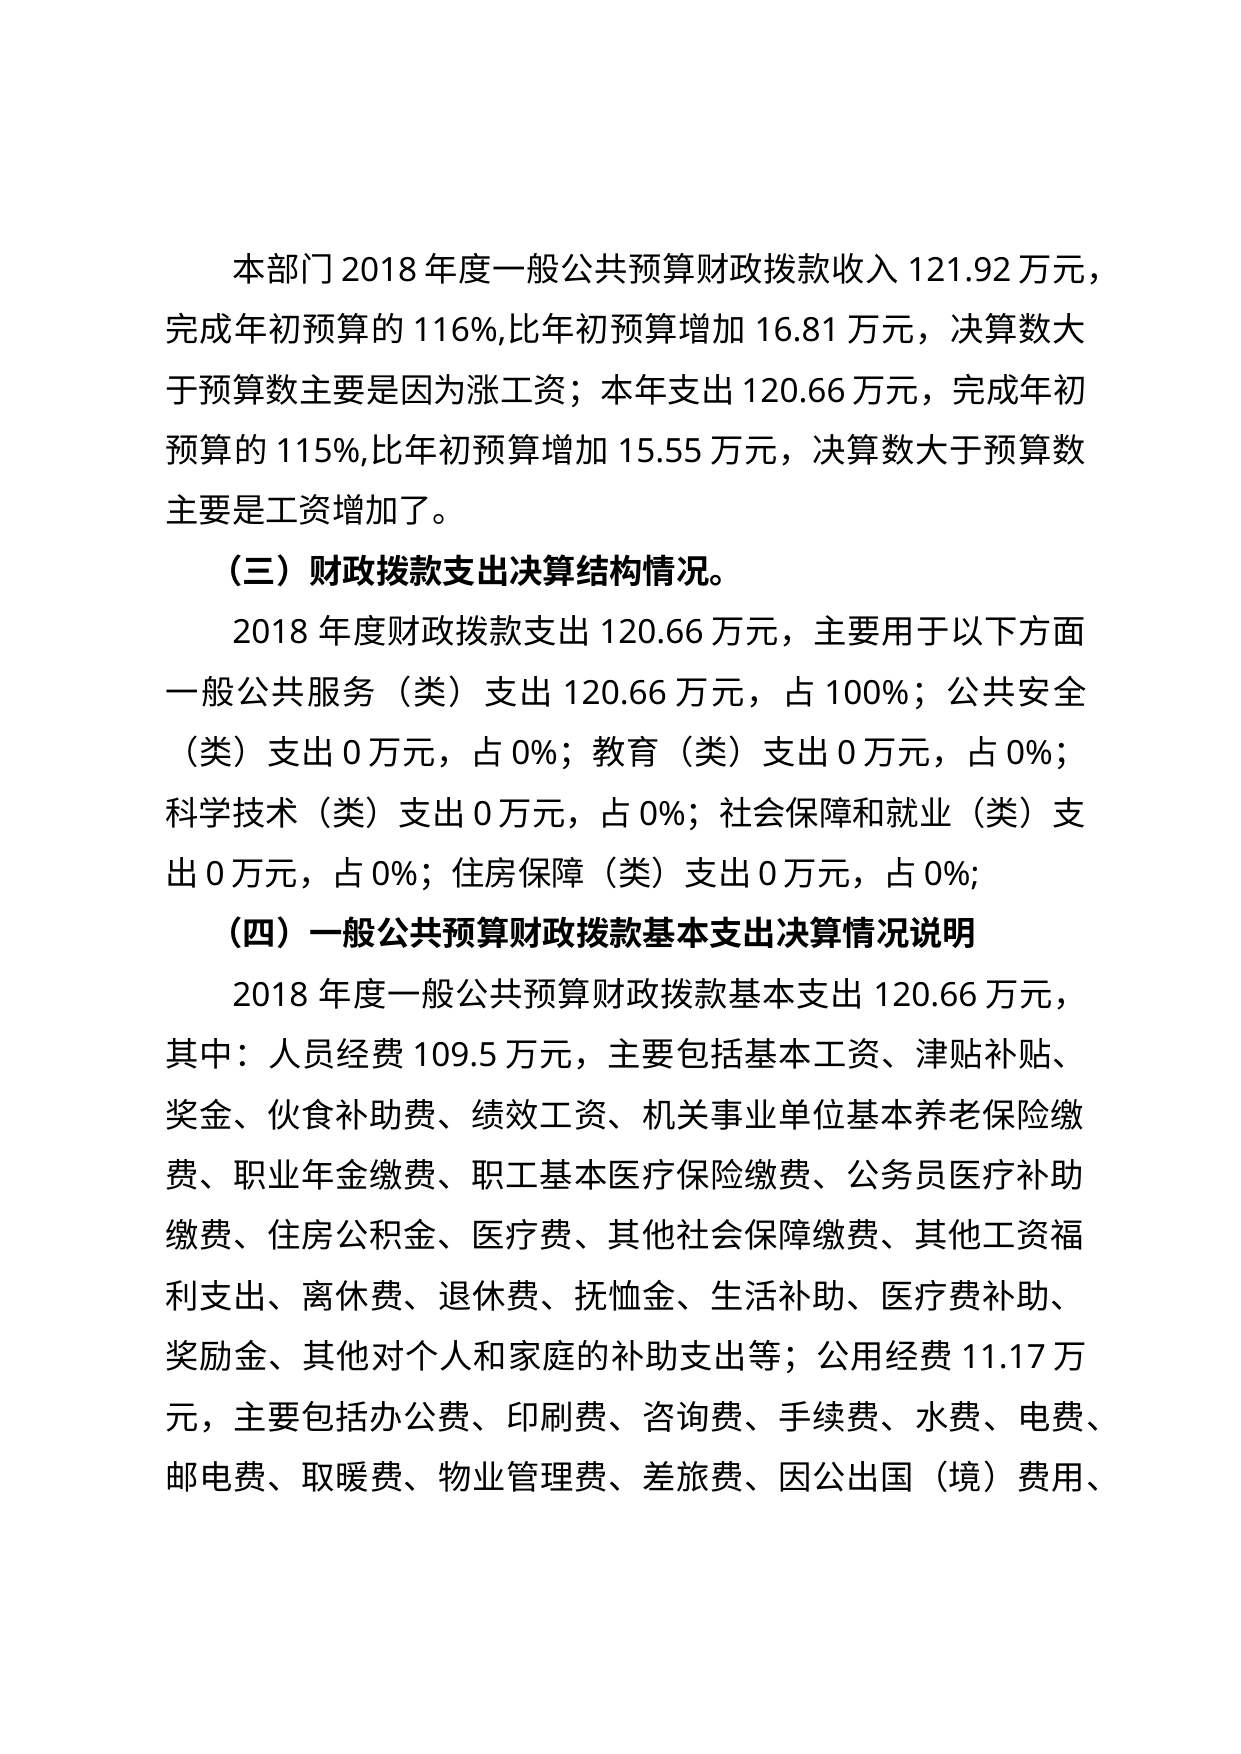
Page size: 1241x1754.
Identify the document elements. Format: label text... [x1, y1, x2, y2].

text 本部门2018年度一般公共预算财政拨款收入121.92万元，完成年初预算的116%,比年初预算增加16.81万元，决算数大于预算数主要是因为涨工资；本年支出120.66万元，完成年初预算的115%,比年初预算增加15.55万元，决算数大于预算数主要是工资增加了。 [165, 233, 1087, 535]
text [165, 958, 1087, 1502]
text （四）一般公共预算财政拨款基本支出决算情况说明 [209, 897, 1087, 958]
list 财政拨款支出决算结构情况。 [209, 535, 1087, 595]
text 2018 年度财政拨款支出120.66万元，主要用于以下方面一般公共服务（类）支出120.66万元，占100%；公共安全（类）支出0万元，占0%；教育（类）支出0万元，占0%；科学技术（类）支出0万元，占0%；社会保障和就业（类）支出0万元，占0%；住房保障（类）支出0万元，占0%; [165, 595, 1087, 897]
